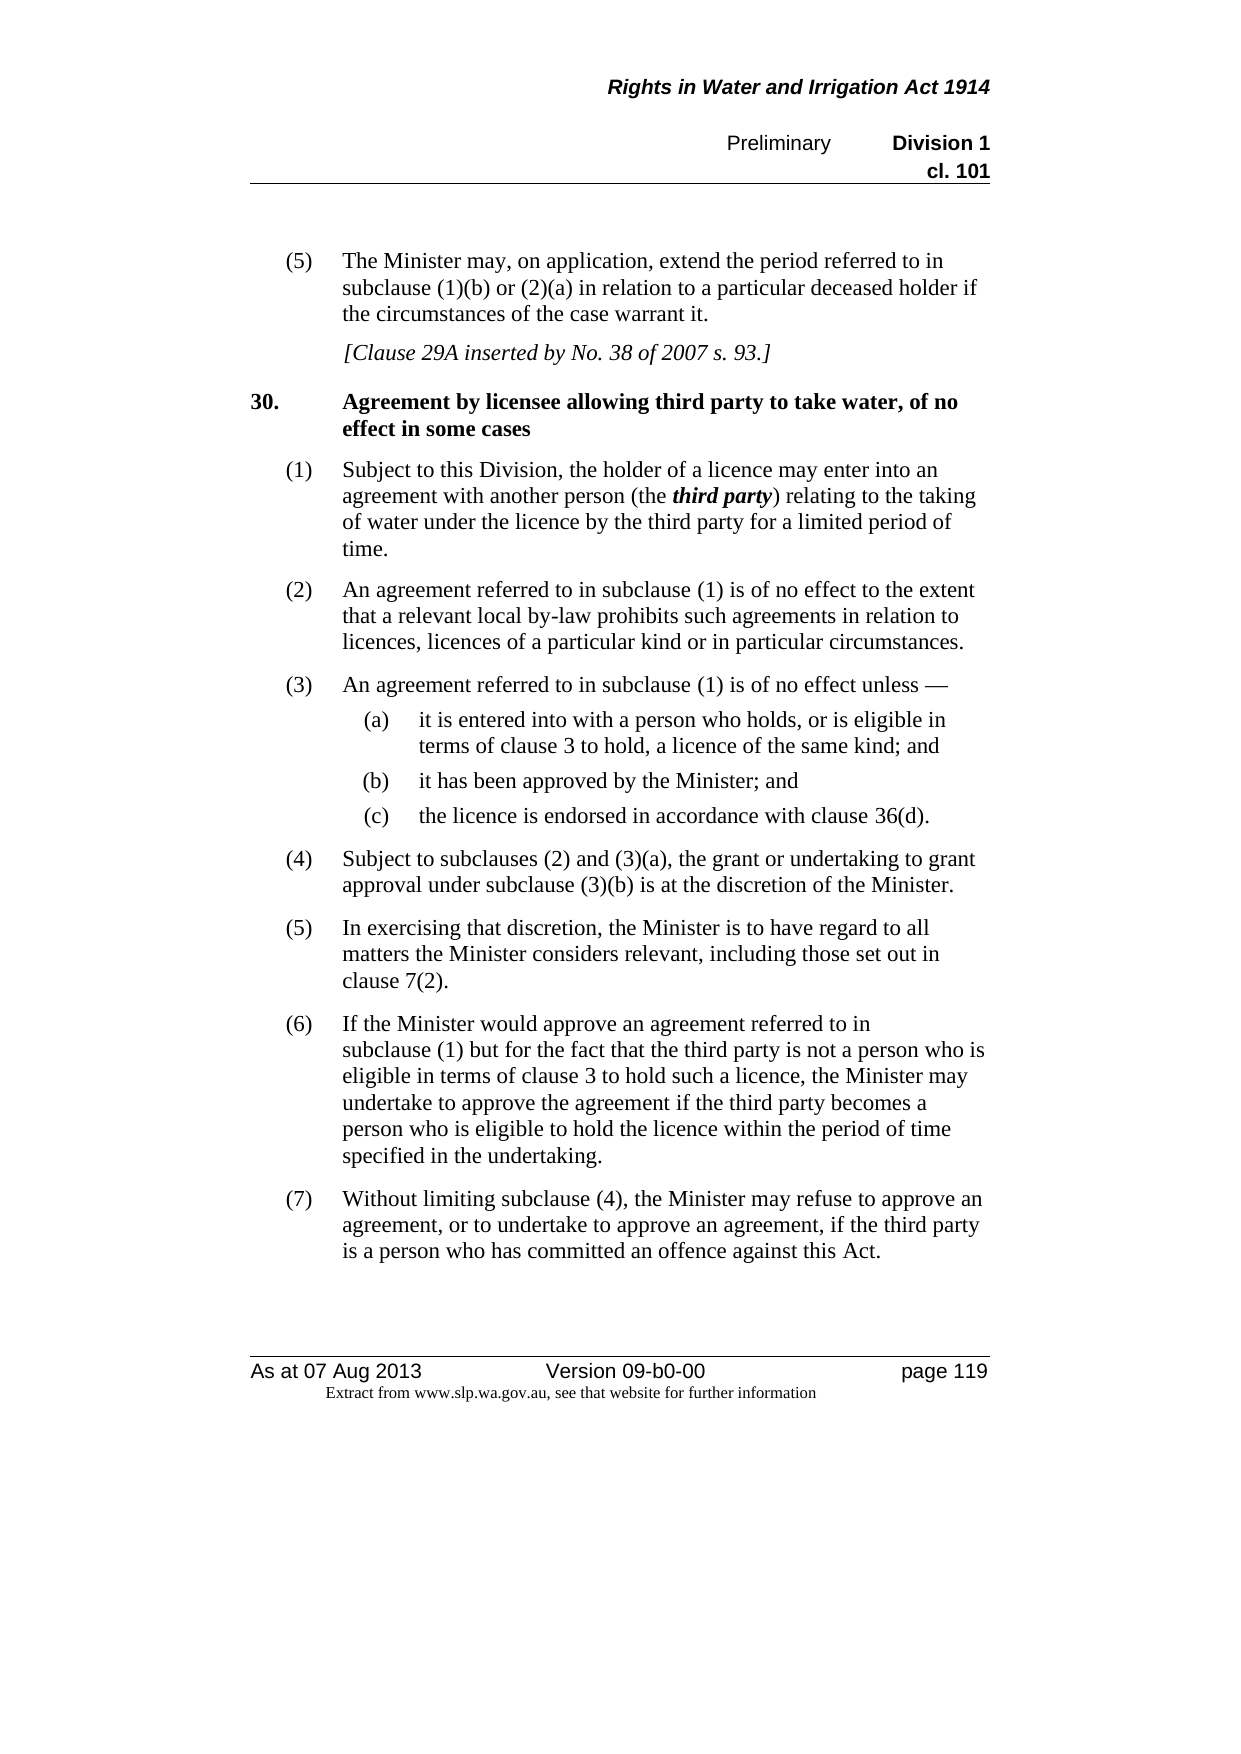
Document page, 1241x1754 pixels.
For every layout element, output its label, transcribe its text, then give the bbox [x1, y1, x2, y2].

text (1) Subject to this Division, the holder of a licence may enter into an agreement with another person (the third party) relating to the taking of water under the licence by the third party for a limited period of time. [250, 456, 990, 561]
text (c) the licence is endorsed in accordance with clause 36(d). [250, 802, 990, 828]
text (6) If the Minister would approve an agreement referred to in subclause (1) but for the fact that the third party is not a person who is eligible in terms of clause 3 to hold such a licence, the Minister may undertake to approve the agreement if the third party becomes a person who is eligible to hold the licence within the period of time specified in the undertaking. [250, 1010, 990, 1168]
subtitle 30. Agreement by licensee allowing third party to take water, of no effect in some cases [250, 388, 990, 441]
text (5) The Minister may, on application, extend the period referred to in subclause (1)(b) or (2)(a) in relation to a particular deceased holder if the circumstances of the case warrant it. [250, 247, 990, 327]
text (3) An agreement referred to in subclause (1) is of no effect unless — [250, 671, 990, 698]
text (7) Without limiting subclause (4), the Minister may refuse to approve an agreement, or to undertake to approve an agreement, if the third party is a person who has committed an offence against this Act. [250, 1185, 990, 1264]
text (2) An agreement referred to in subclause (1) is of no effect to the extent that a relevant local by-law prohibits such agreements in relation to licences, licences of a particular kind or in particular circumstances. [250, 576, 990, 655]
text [Clause 29A inserted by No. 38 of 2007 s. 93.] [250, 339, 990, 365]
text (a) it is entered into with a person who holds, or is eligible in terms of clause 3 to hold, a licence of the same kind; and [250, 706, 990, 759]
text (b) it has been approved by the Minister; and [250, 767, 990, 793]
text (5) In exercising that discretion, the Minister is to have regard to all matters the Minister considers relevant, including those set out in clause 7(2). [250, 914, 990, 993]
text (4) Subject to subclauses (2) and (3)(a), the grant or undertaking to grant approval under subclause (3)(b) is at the discretion of the Minister. [250, 845, 990, 897]
